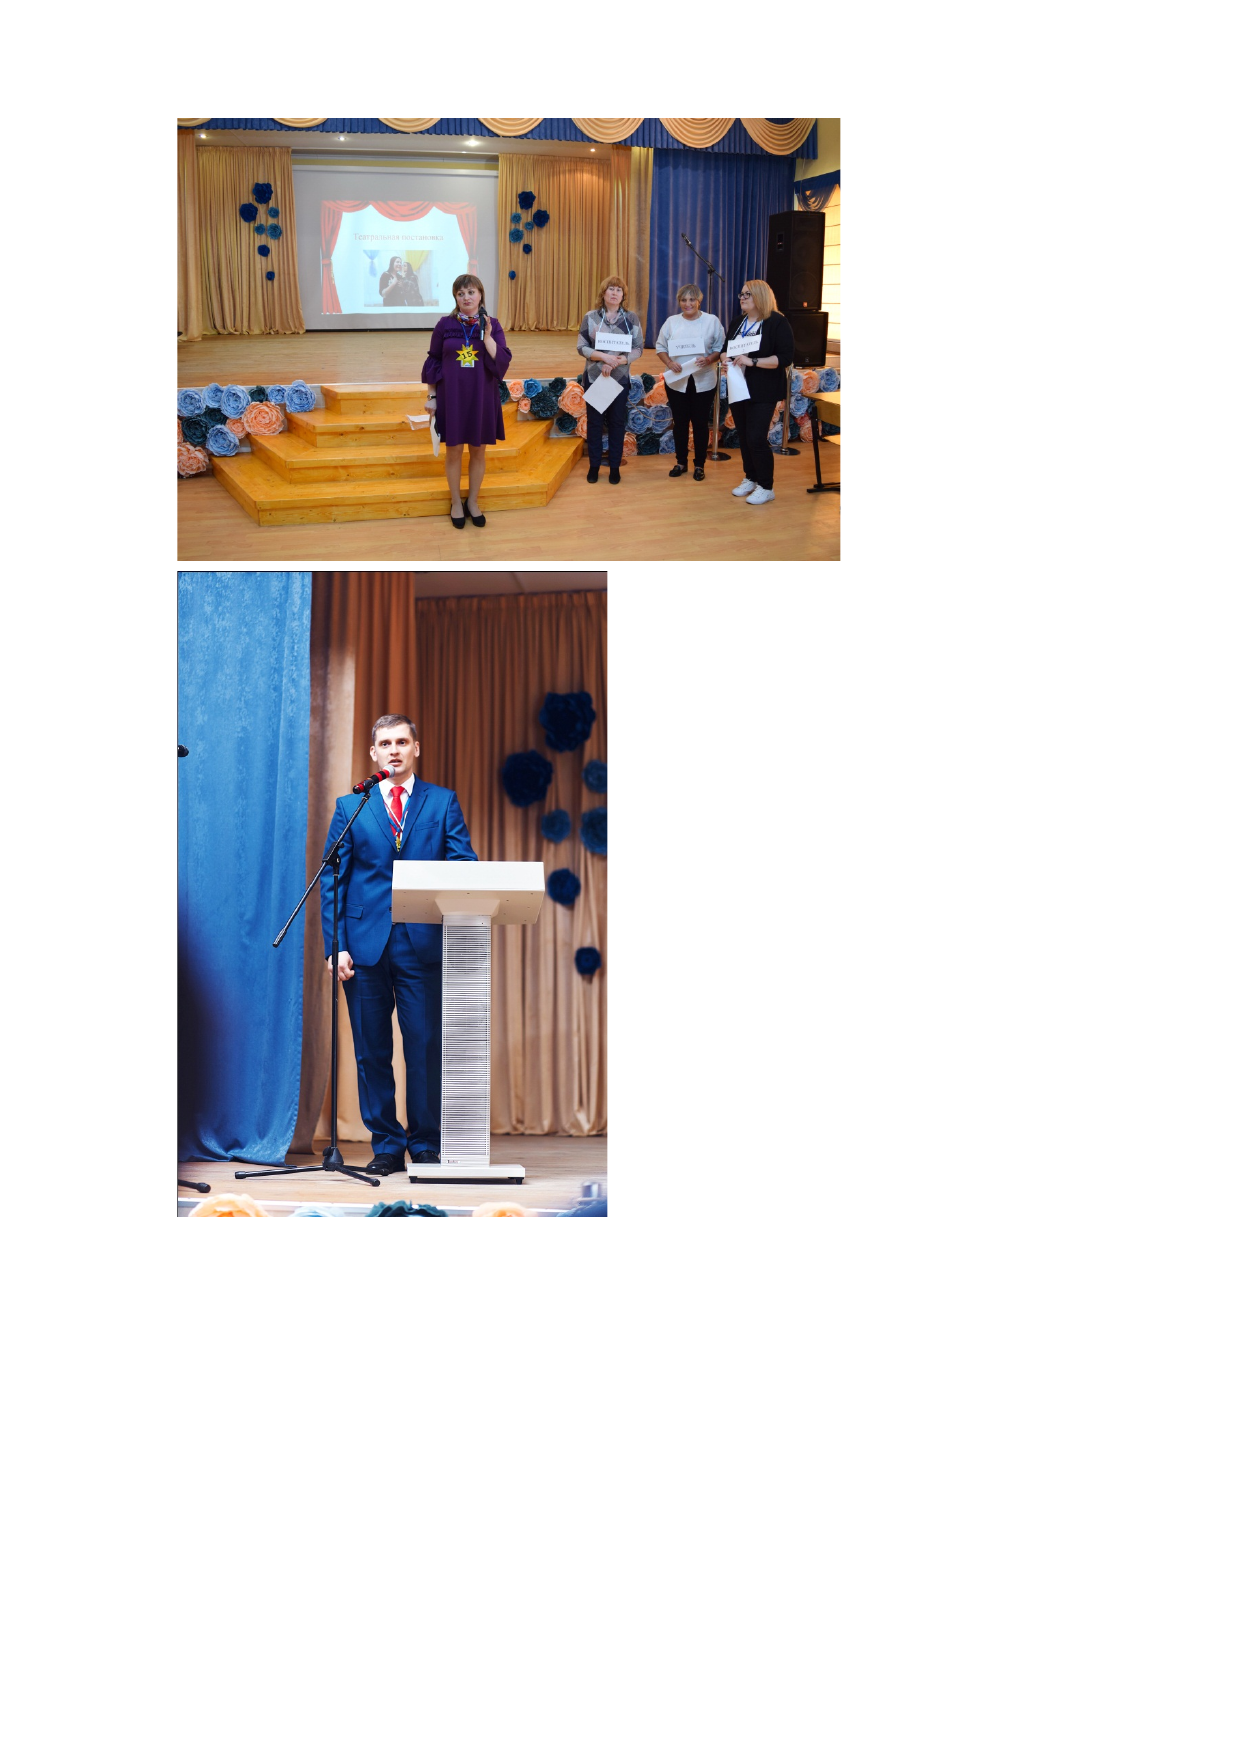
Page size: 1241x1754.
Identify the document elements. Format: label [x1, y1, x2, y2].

picture [177, 571, 608, 1217]
picture [177, 118, 841, 561]
